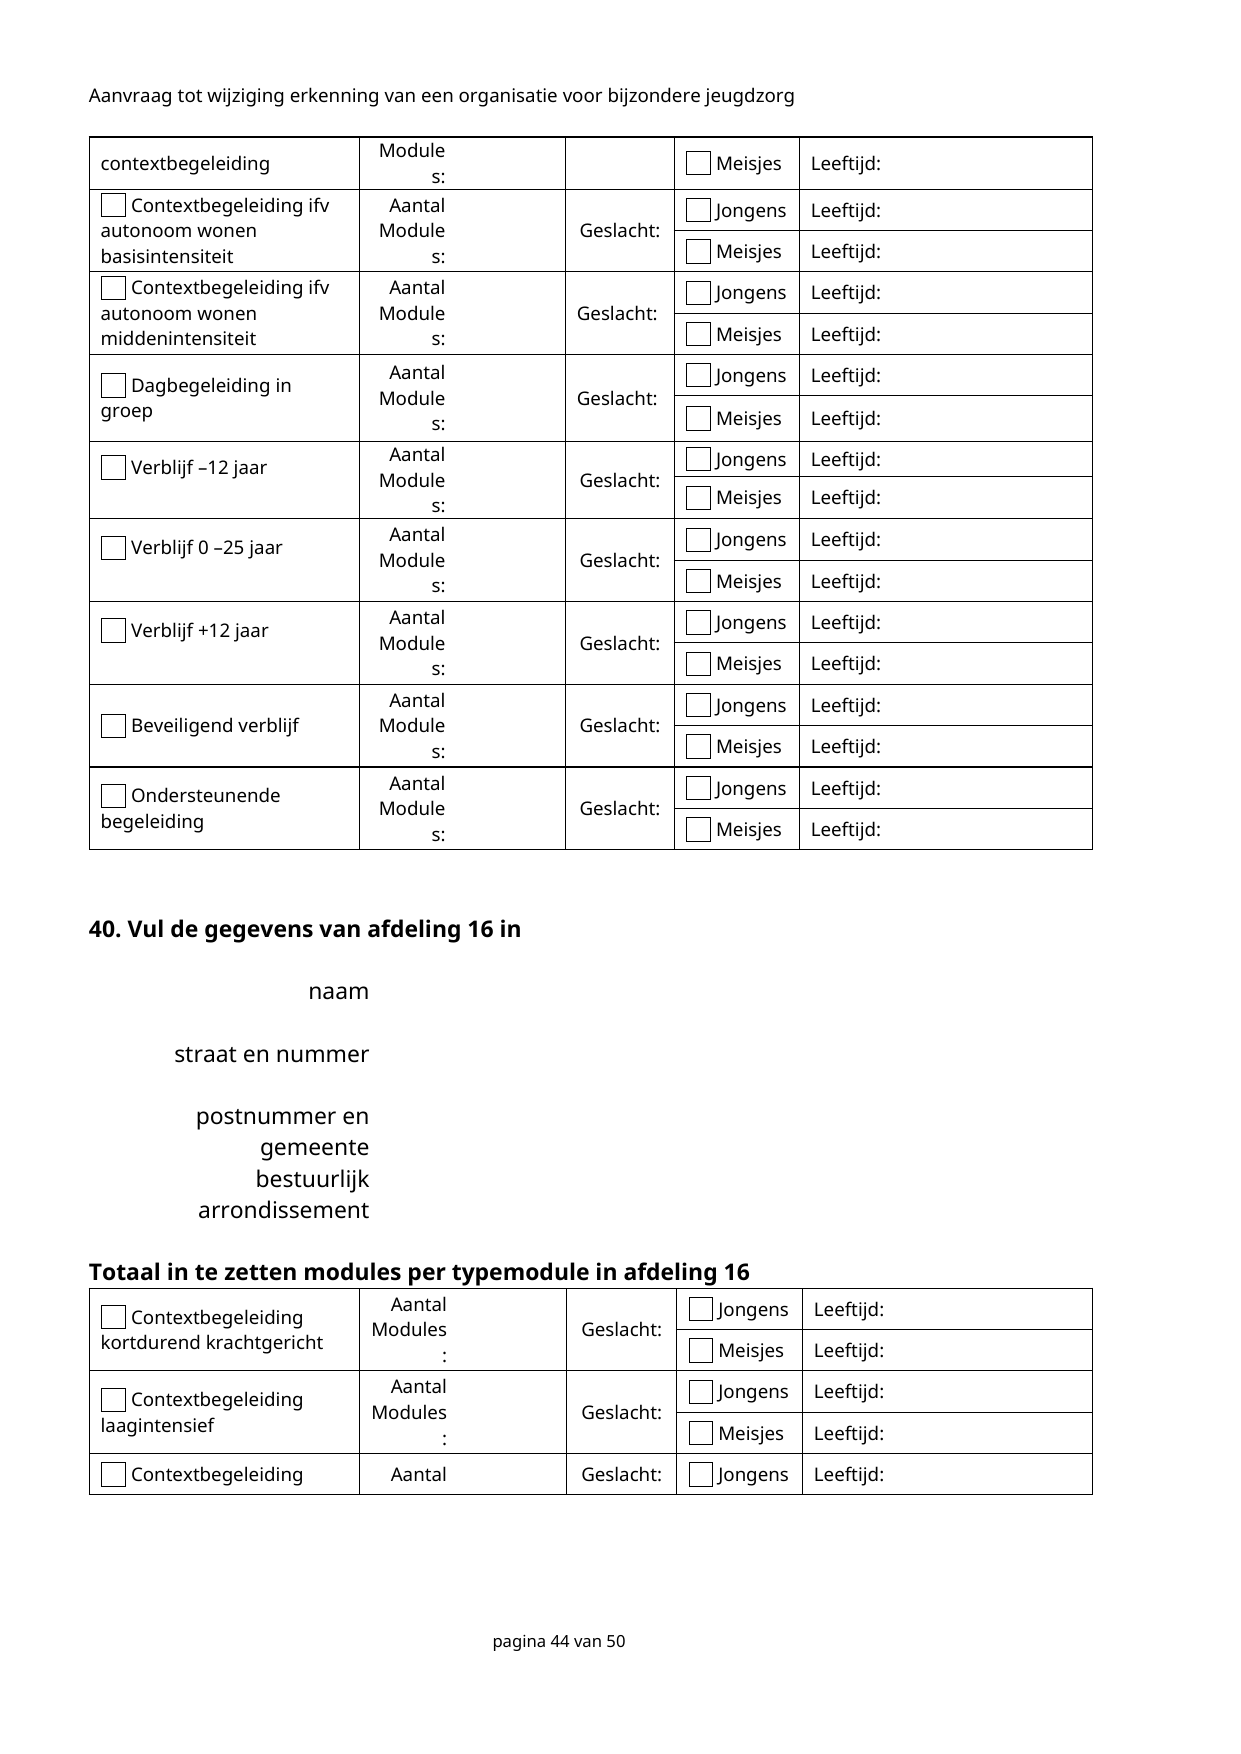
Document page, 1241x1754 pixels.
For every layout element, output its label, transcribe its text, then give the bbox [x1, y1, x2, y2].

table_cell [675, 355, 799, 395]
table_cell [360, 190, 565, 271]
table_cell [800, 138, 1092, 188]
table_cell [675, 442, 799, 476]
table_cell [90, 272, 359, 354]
text Totaal in te zetten modules per typemodule in afdeling 16 [89, 1256, 1122, 1288]
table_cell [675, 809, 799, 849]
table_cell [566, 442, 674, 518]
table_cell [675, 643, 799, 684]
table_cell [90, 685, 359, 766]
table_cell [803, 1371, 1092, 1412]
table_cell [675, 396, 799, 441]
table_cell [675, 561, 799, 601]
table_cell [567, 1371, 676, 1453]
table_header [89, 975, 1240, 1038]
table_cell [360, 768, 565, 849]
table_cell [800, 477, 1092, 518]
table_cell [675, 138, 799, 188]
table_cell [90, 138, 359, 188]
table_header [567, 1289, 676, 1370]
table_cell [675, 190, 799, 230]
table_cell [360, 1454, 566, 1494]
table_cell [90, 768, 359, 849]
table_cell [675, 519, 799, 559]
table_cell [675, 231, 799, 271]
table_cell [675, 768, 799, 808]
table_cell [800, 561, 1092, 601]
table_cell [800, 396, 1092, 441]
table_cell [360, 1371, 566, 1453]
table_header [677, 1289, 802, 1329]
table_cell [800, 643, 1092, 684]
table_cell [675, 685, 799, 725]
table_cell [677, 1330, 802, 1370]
text 40. Vul de gegevens van afdeling 16 in [89, 913, 1122, 944]
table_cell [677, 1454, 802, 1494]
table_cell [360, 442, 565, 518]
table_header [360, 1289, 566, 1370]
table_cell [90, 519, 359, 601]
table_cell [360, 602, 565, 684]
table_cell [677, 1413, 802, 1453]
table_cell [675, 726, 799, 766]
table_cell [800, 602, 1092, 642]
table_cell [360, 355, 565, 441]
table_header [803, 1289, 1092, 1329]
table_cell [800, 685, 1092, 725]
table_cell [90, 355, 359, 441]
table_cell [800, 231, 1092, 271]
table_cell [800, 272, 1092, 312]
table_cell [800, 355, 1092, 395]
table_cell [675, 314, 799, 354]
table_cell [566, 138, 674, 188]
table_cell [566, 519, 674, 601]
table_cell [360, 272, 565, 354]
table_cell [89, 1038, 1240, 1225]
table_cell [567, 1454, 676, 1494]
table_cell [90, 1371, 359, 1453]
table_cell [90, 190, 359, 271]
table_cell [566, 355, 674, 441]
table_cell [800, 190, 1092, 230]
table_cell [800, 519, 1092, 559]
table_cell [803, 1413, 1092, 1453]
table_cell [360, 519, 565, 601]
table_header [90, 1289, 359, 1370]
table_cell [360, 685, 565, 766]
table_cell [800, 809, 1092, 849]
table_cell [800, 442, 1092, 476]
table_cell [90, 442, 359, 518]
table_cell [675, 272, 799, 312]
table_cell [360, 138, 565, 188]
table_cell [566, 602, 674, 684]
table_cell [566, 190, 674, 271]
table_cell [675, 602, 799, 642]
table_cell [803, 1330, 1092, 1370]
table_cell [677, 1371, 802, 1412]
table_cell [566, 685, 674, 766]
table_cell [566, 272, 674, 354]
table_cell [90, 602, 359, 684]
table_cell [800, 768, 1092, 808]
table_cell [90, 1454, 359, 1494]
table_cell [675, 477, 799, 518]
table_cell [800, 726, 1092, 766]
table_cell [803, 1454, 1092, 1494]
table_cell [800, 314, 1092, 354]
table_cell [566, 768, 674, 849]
